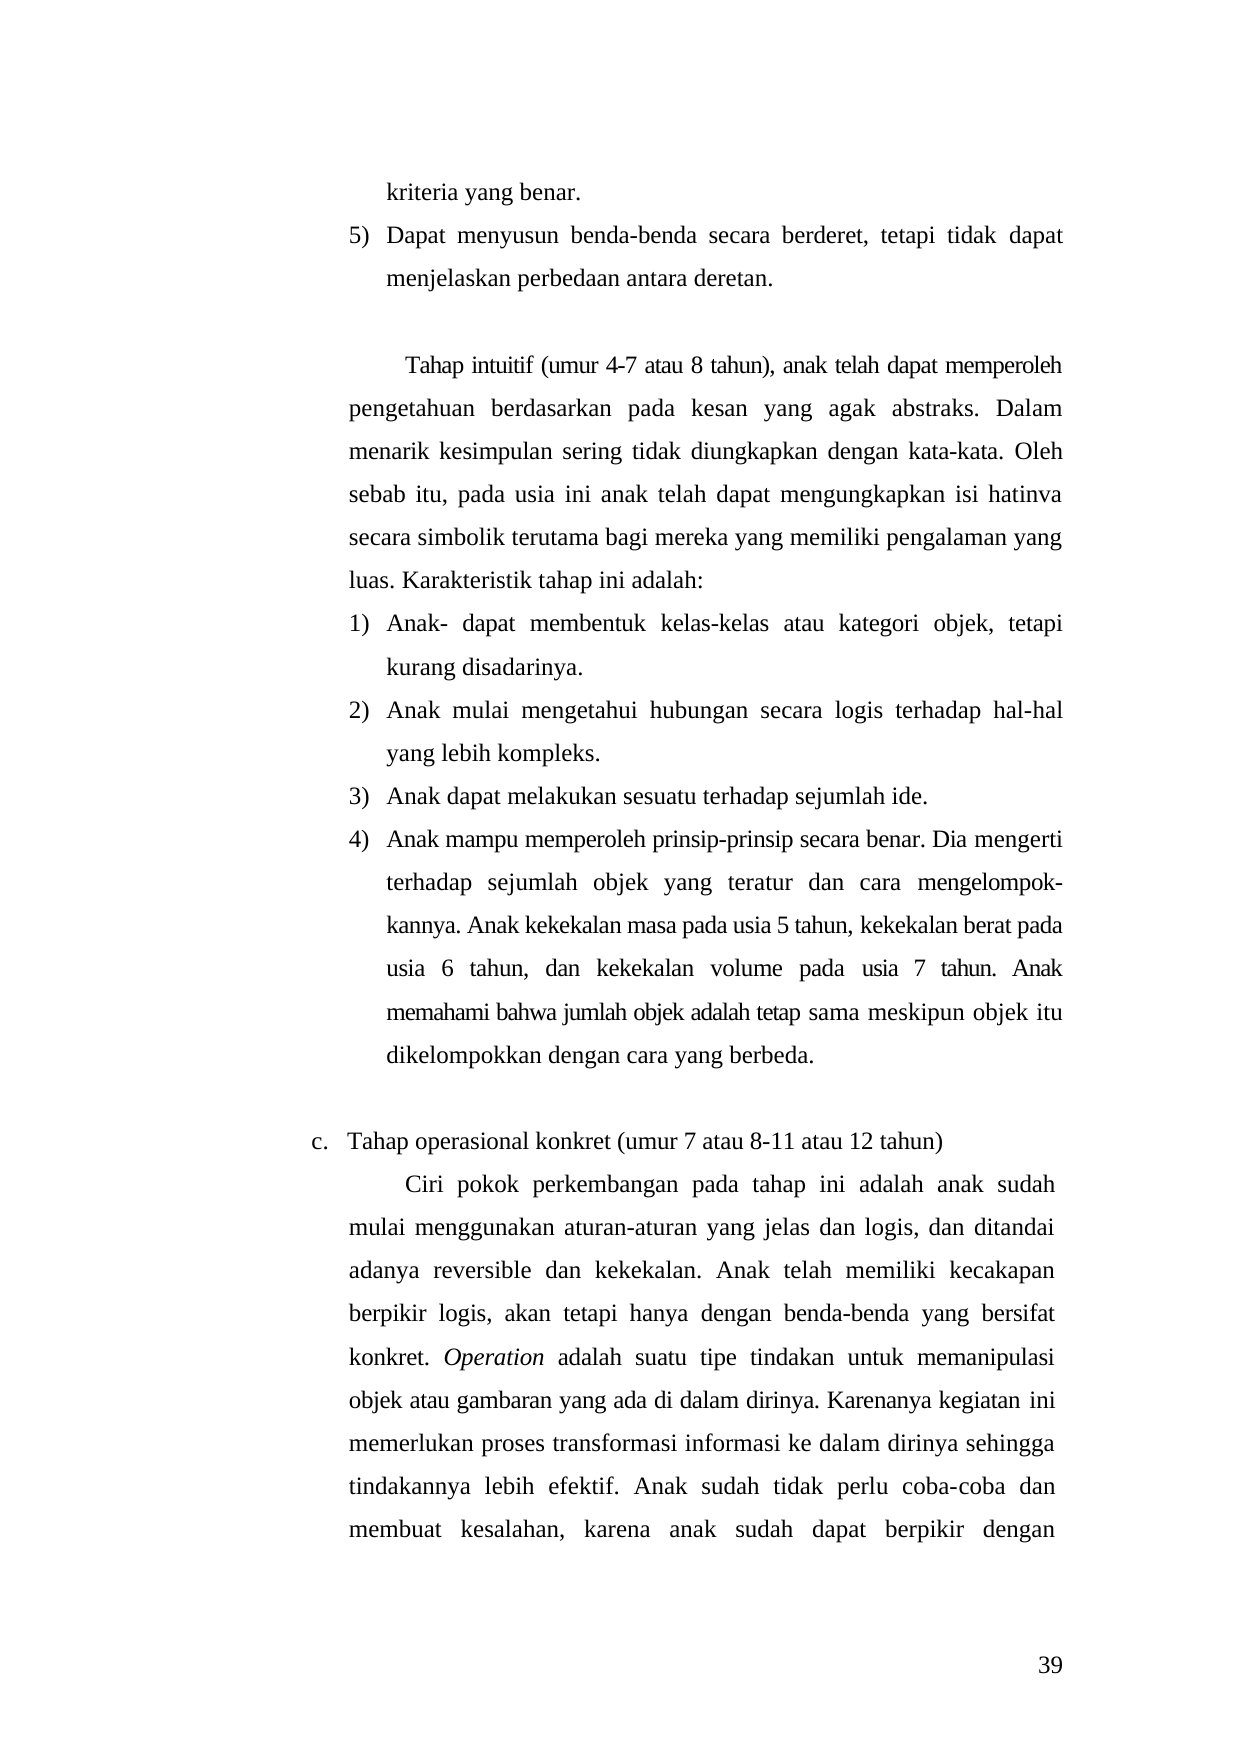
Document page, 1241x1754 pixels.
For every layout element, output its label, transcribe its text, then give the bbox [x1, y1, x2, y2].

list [349, 177, 1063, 206]
list Anak mampu memperoleh prinsip-prinsip secara benar. Dia mengerti terhadap sejumlah objek yang teratur dan cara mengelompok-kannya. Anak kekekalan masa pada usia 5 tahun, kekekalan berat pada usia 6 tahun, dan kekekalan volume pada usia 7 tahun. Anak memahami bahwa jumlah objek adalah tetap sama meskipun objek itu dikelompokkan dengan cara yang berbeda. [349, 824, 1063, 1068]
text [349, 1169, 1055, 1543]
text c. Tahap operasional konkret (umur 7 atau 8-11 atau 12 tahun) [311, 1126, 1055, 1155]
list Dapat menyusun benda-benda secara berderet, tetapi tidak dapat menjelaskan perbedaan antara deretan. [349, 220, 1063, 292]
list Anak- dapat membentuk kelas-kelas atau kategori objek, tetapi kurang disadarinya. [349, 608, 1063, 680]
text Tahap intuitif (umur 4-7 atau 8 tahun), anak telah dapat memperoleh pengetahuan berdasarkan pada kesan yang agak abstraks. Dalam menarik kesimpulan sering tidak diungkapkan dengan kata-kata. Oleh sebab itu, pada usia ini anak telah dapat mengungkapkan isi hatinva secara simbolik terutama bagi mereka yang memiliki pengalaman yang luas. Karakteristik tahap ini adalah: [349, 350, 1063, 594]
list Anak mulai mengetahui hubungan secara logis terhadap hal-hal yang lebih kompleks. [349, 695, 1063, 767]
list Anak dapat melakukan sesuatu terhadap sejumlah ide. [349, 781, 1063, 810]
